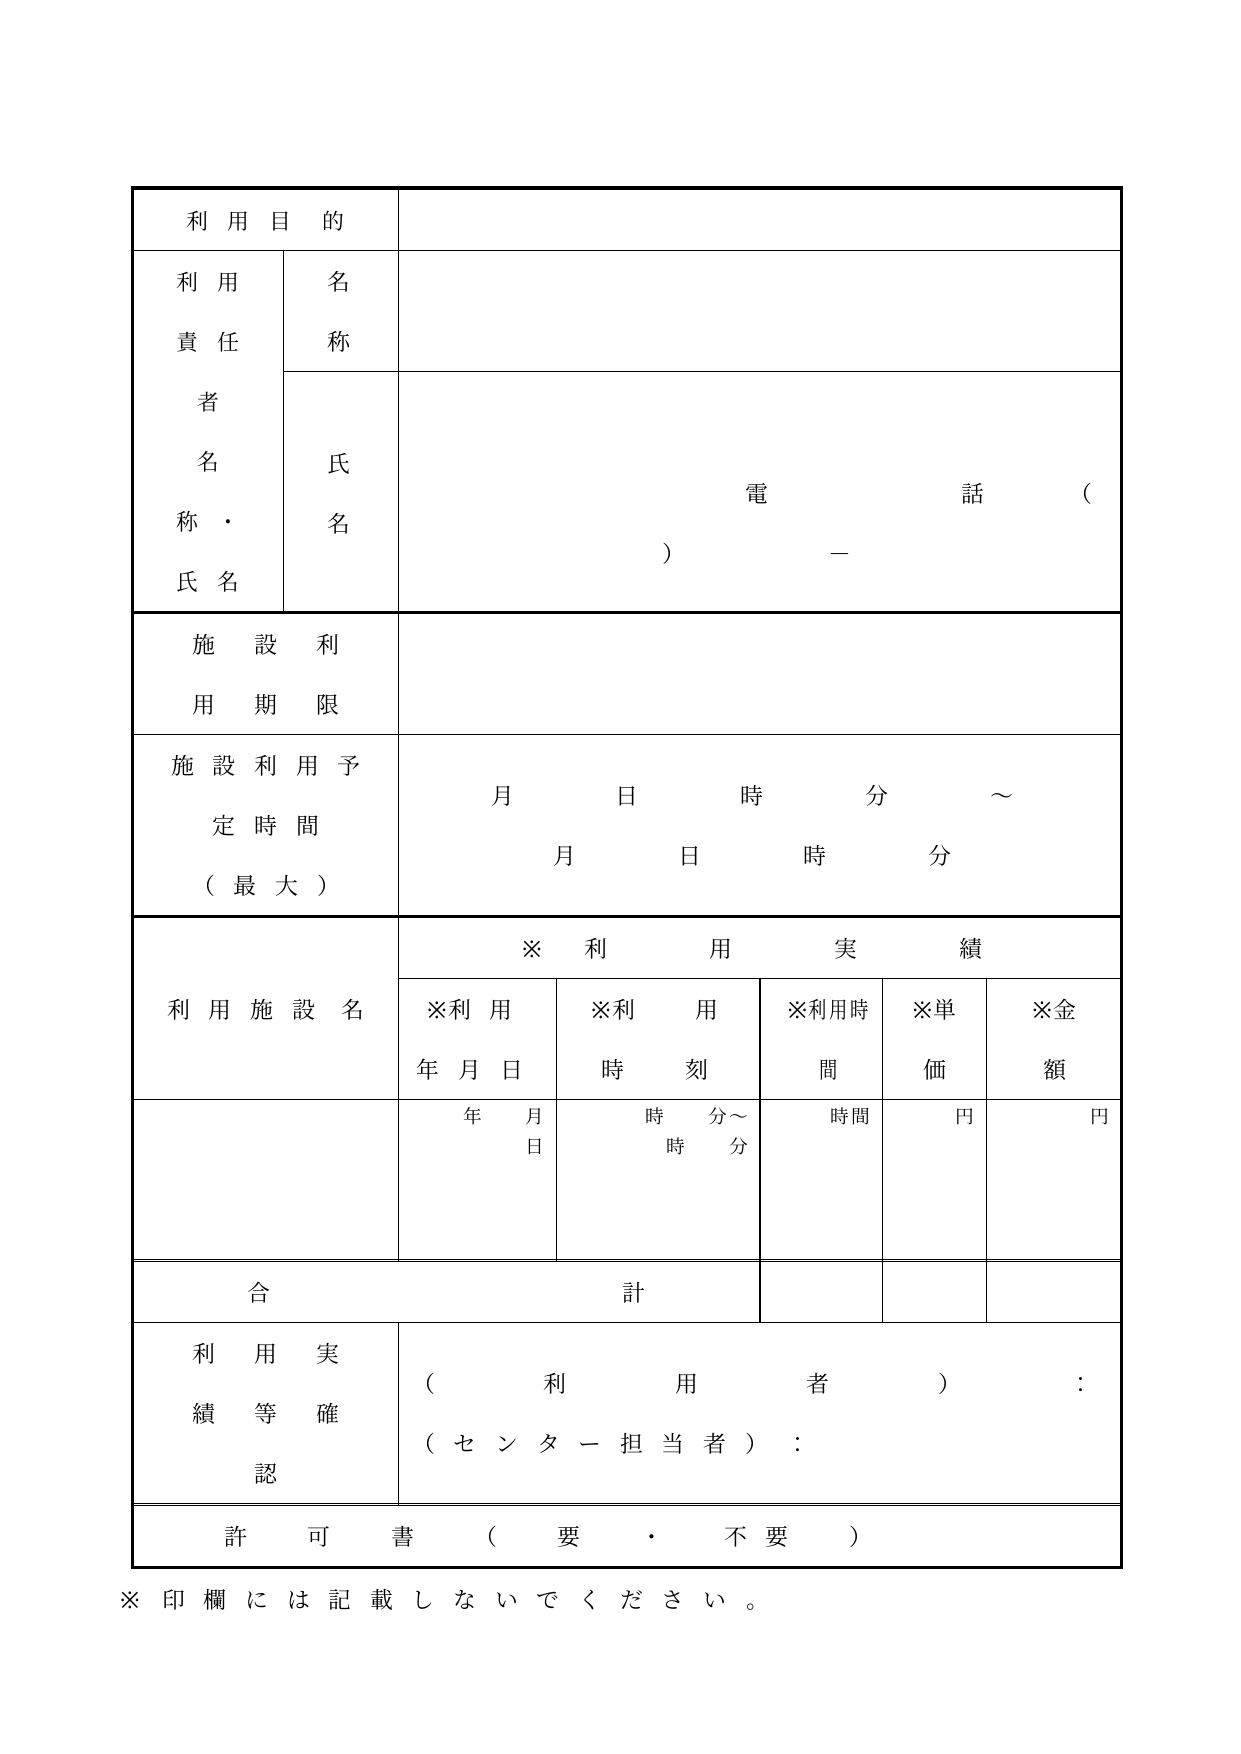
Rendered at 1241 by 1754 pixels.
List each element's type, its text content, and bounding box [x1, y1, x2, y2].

table_cell [761, 1262, 882, 1322]
table_cell [883, 1262, 986, 1322]
table_header [399, 190, 1120, 249]
table_cell [399, 614, 1120, 734]
table_cell 利 用 実 績 等 確 認 [134, 1323, 398, 1503]
table_cell 円 [987, 1100, 1120, 1258]
table_cell 施 設 利 用 期 限 [134, 614, 398, 734]
table_header 利用目的 [134, 190, 398, 249]
table_cell 許 可 書 （ 要 ・ 不要 ） [134, 1506, 1120, 1566]
table_cell 円 [883, 1100, 986, 1258]
table_cell [134, 1100, 398, 1258]
table_cell ※利用年月日 [399, 979, 556, 1099]
table_cell ※ 利 用 実 績 [399, 918, 1120, 978]
table_cell 時 分～ 時 分 [557, 1100, 759, 1258]
table_cell 電 話（ ） － [399, 372, 1120, 611]
table_cell ※利 用 時 刻 [557, 979, 759, 1099]
table_cell 年 月 日 [399, 1100, 556, 1258]
table_cell 施設利用予定時間 （最大） [134, 735, 398, 915]
table_cell 名 称 [284, 251, 398, 371]
table_cell ※単 価 [883, 979, 986, 1099]
table_cell [987, 1262, 1120, 1322]
table_cell 利用施設名 [134, 918, 398, 1099]
table_cell 月 日 時 分 ～ 月 日 時 分 [399, 735, 1120, 915]
text ※印欄には記載しないでください。 [120, 1569, 1120, 1629]
table_cell 時間 [761, 1100, 882, 1258]
table_cell 氏 名 [284, 372, 398, 611]
table_cell （利用者）： （センター担当者）： [399, 1323, 1120, 1503]
table_cell [399, 251, 1120, 371]
table_cell ※利用時間 [761, 979, 882, 1099]
table_cell 利用責任者 名称・氏名 [134, 251, 283, 611]
table_cell ※金 額 [987, 979, 1120, 1099]
table_cell 合 計 [134, 1262, 759, 1322]
